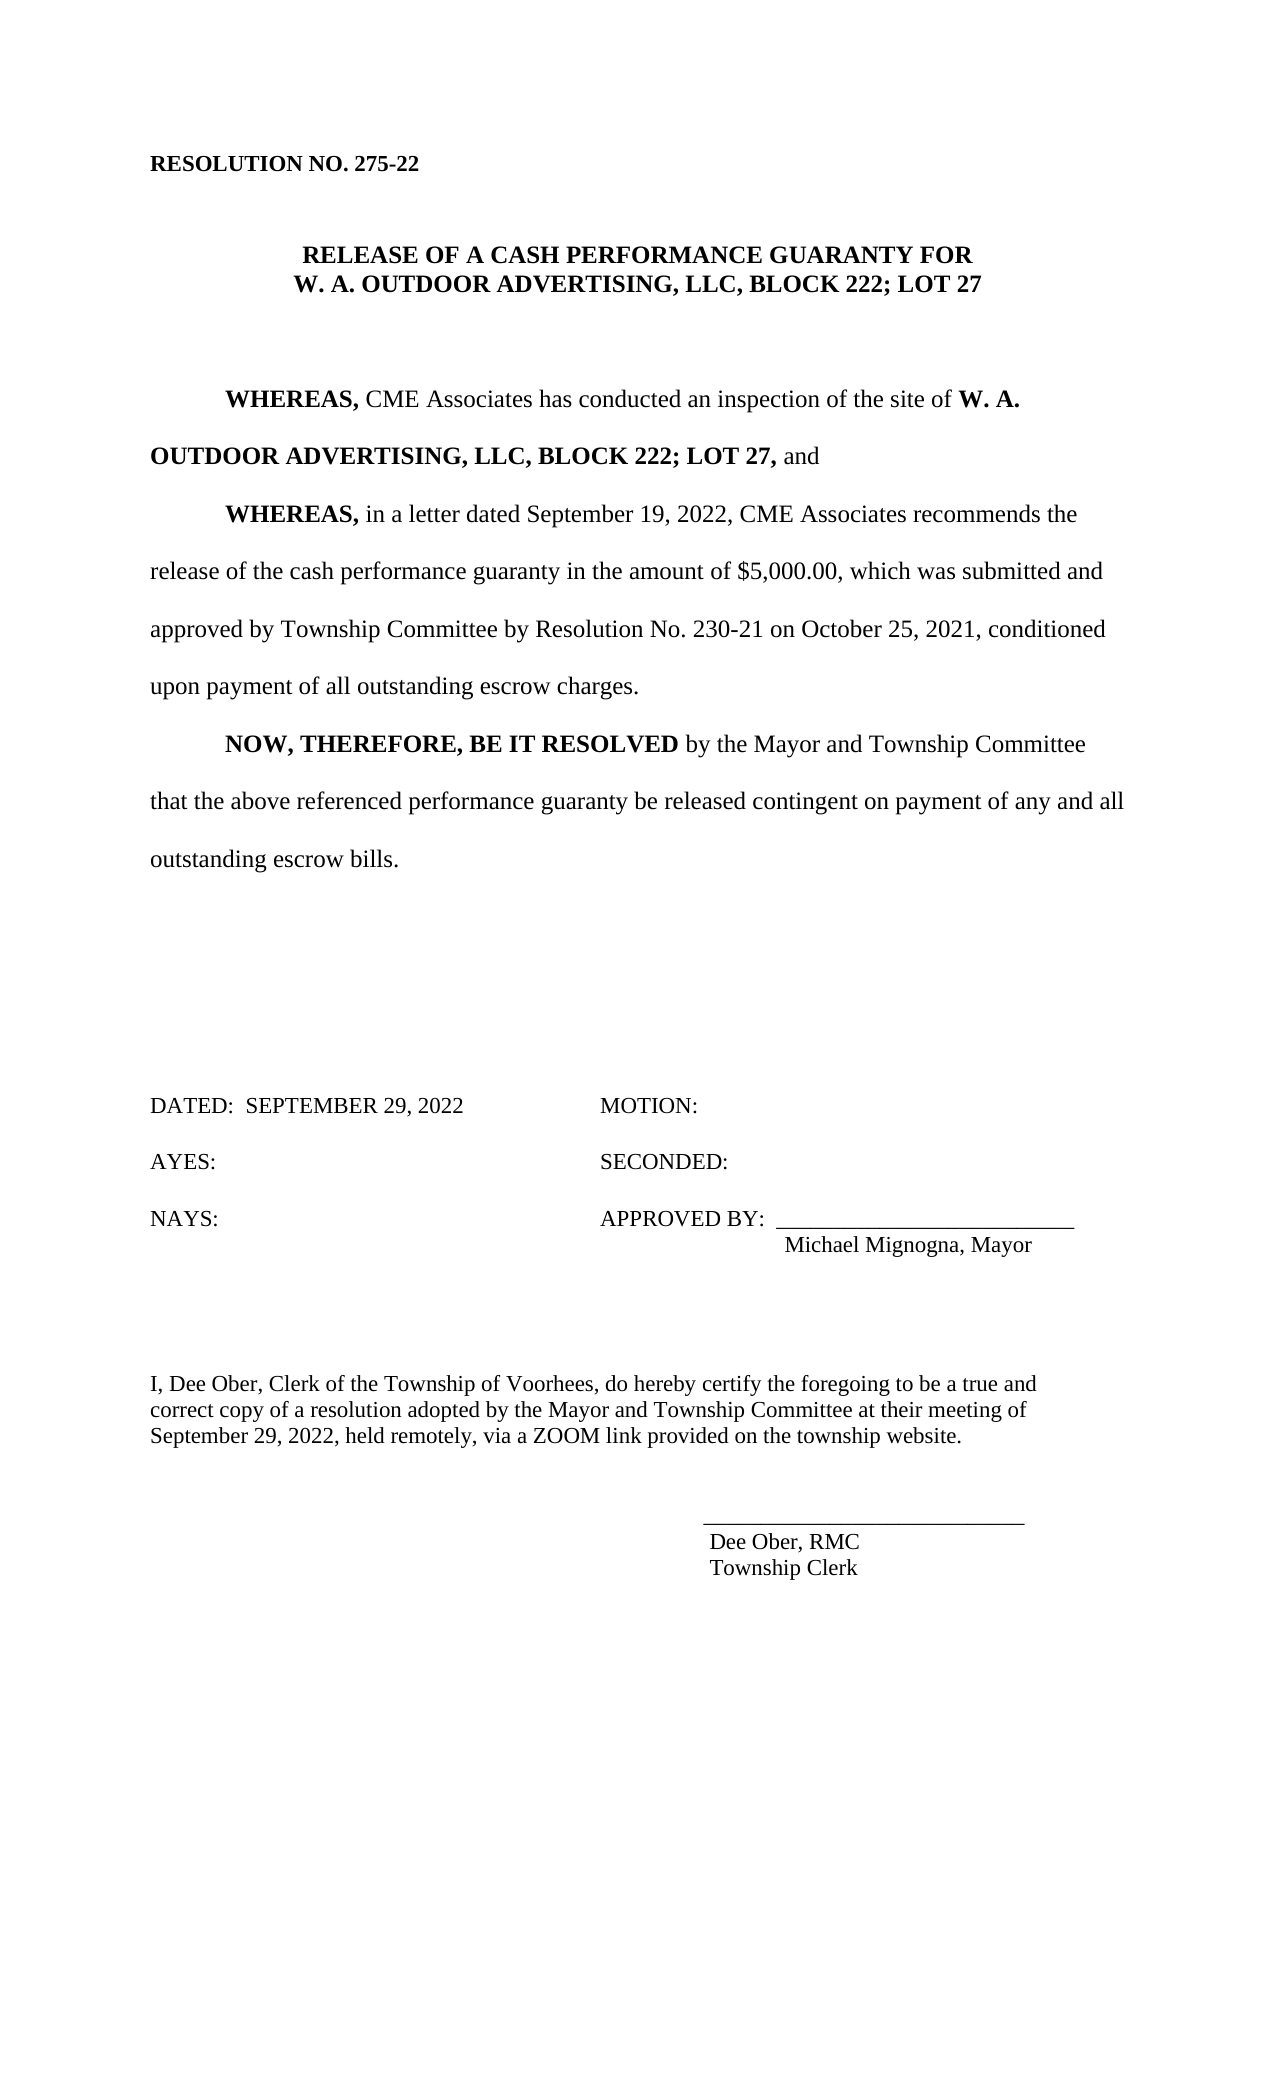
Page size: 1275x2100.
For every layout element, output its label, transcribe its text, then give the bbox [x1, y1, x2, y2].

text NOW, THEREFORE, BE IT RESOLVED by the Mayor and Township Committee that the above referenced performance guaranty be released contingent on payment of any and all outstanding escrow bills. [150, 729, 1125, 873]
text Dee Ober, RMC [675, 1528, 1125, 1554]
text NAYS: APPROVED BY: __________________________ [150, 1204, 1125, 1231]
text correct copy of a resolution adopted by the Mayor and Township Committee at their meeting of September 29, 2022, held remotely, via a ZOOM link provided on the township website. [150, 1396, 1125, 1449]
text WHEREAS, CME Associates has conducted an inspection of the site of W. A. OUTDOOR ADVERTISING, LLC, BLOCK 222; LOT 27, and [150, 384, 1125, 470]
text ____________________________ [675, 1501, 1125, 1528]
text I, Dee Ober, Clerk of the Township of Voorhees, do hereby certify the foregoing to be a true and [150, 1369, 1125, 1396]
text WHEREAS, in a letter dated September 19, 2022, CME Associates recommends the release of the cash performance guaranty in the amount of $5,000.00, which was submitted and approved by Township Committee by Resolution No. 230-21 on October 25, 2021, conditioned upon payment of all outstanding escrow charges. [150, 499, 1125, 700]
text Township Clerk [675, 1554, 1125, 1580]
text RESOLUTION NO. 275-22 [150, 150, 1125, 176]
text W. A. OUTDOOR ADVERTISING, LLC, BLOCK 222; LOT 27 [150, 269, 1125, 298]
text AYES: SECONDED: [150, 1148, 1125, 1175]
text DATED: SEPTEMBER 29, 2022 MOTION: [150, 1092, 1125, 1119]
text RELEASE OF A CASH PERFORMANCE GUARANTY FOR [150, 240, 1125, 269]
text Michael Mignogna, Mayor [150, 1231, 1125, 1257]
